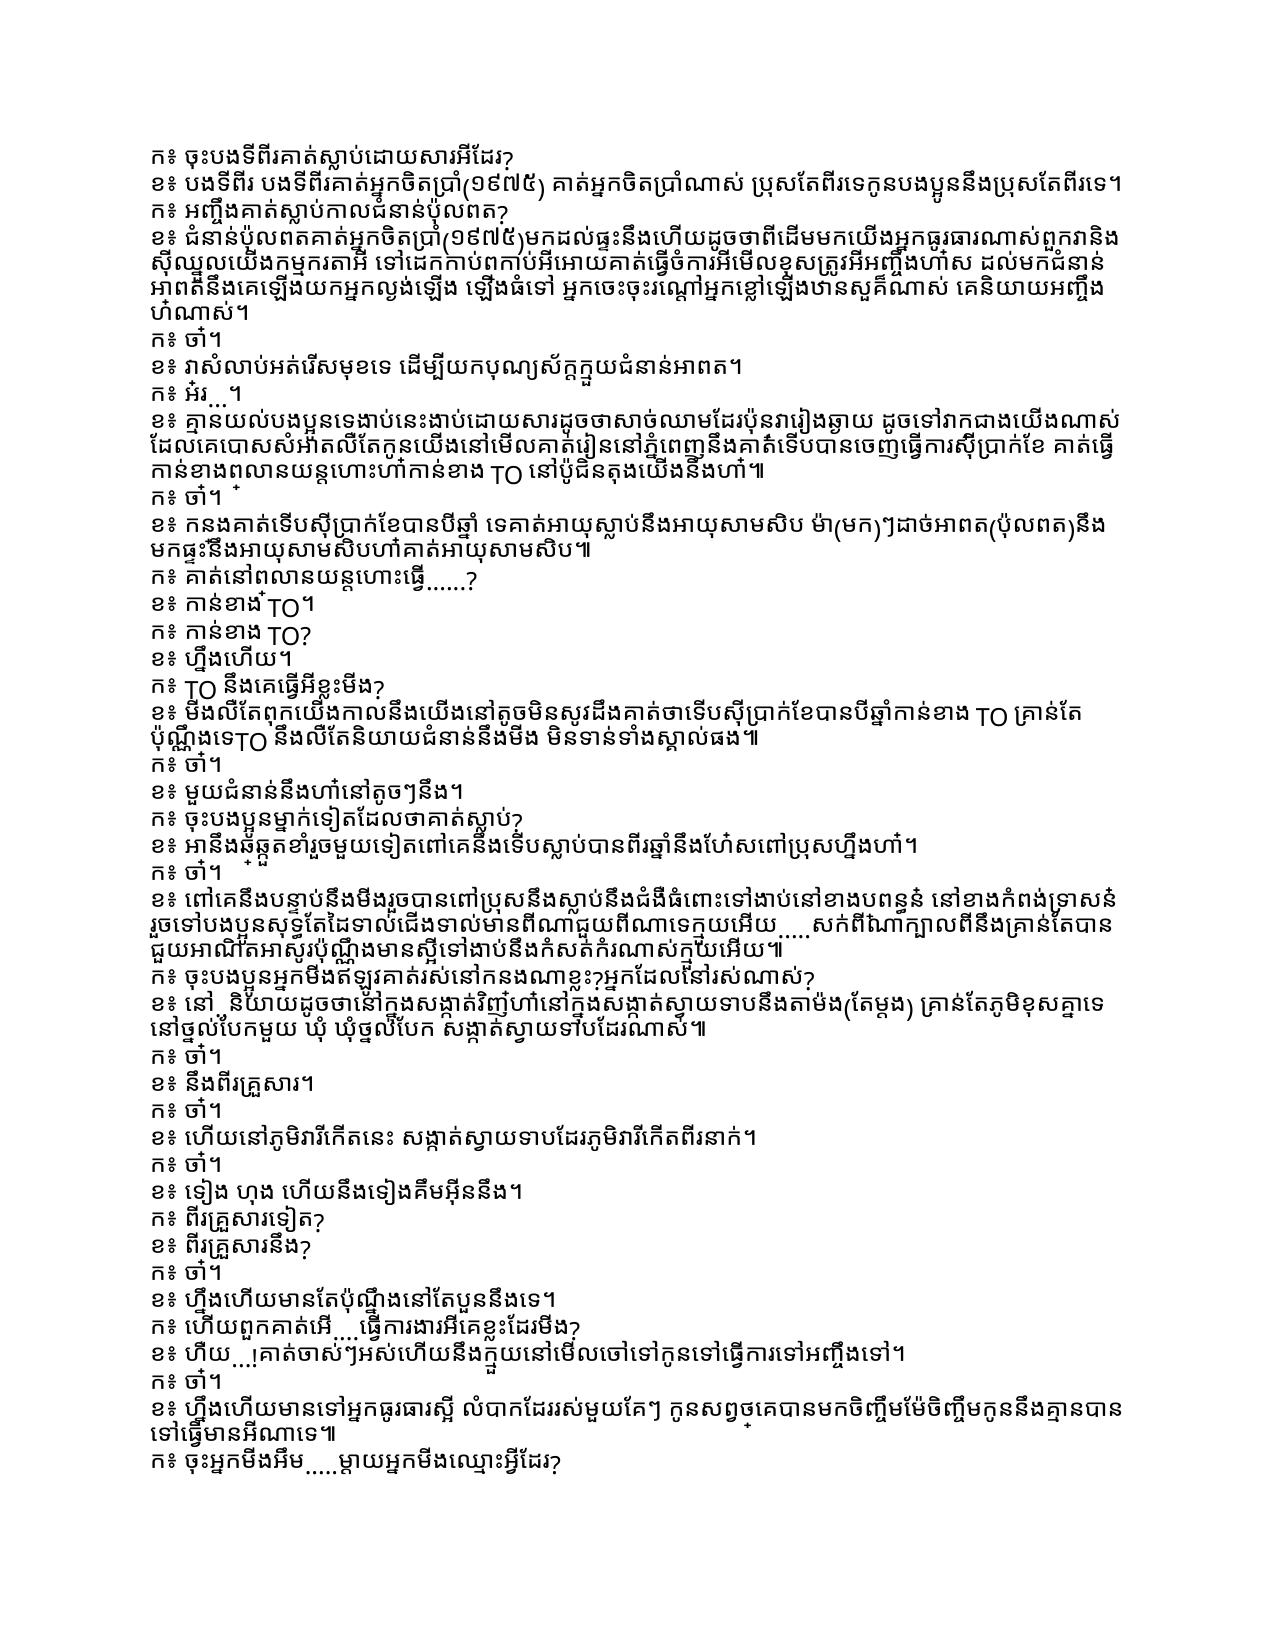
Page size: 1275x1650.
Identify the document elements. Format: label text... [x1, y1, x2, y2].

text ក៖ ចា៎។ [150, 333, 1125, 358]
text ខ៖ ហើយនៅភូមិវារីកើតនេះ សង្កាត់ស្វាយទាបដែរភូមិវារីកើតពីរនាក់។ [150, 1131, 1125, 1156]
text ក៖ ចា៎។ [150, 1267, 1125, 1292]
text ខ៖ ពីរគ្រួសារនឹង? [150, 1239, 1125, 1264]
text ក៖ ចា៎។ [150, 1050, 1125, 1075]
text ខ៖ ហឺយ...!គាត់ចាស់ៗអស់ហើយនឹងក្មួយនៅមើលចៅទៅកូនទៅធ្វើការទៅអញ្ចឹងទៅ។ [150, 1348, 1125, 1373]
text ក៖ ចុះបងទីពីរគាត់ស្លាប់ដោយសារអីដែរ? [150, 150, 1125, 175]
text ក៖ TOនឹងគេធ្វើអីខ្លះមីង? [150, 679, 1125, 704]
text ក៖ ពីរគ្រួសារទៀត? [150, 1212, 1125, 1237]
text ក៖ ចា៎។ [150, 867, 1125, 892]
text ក៖ អ៎រ...។ [150, 387, 1125, 412]
text ក៖ ចុះបងប្អូនម្នាក់ទៀតដែលថាគាត់ស្លាប់? [150, 812, 1125, 837]
text ក៖ ចា៎។ [150, 758, 1125, 783]
text ខ៖ ហ្នឹងហើយមានទៅអ្នកធូរធារស្អី លំបាកដែររស់មួយគែៗ កូនសព្វថ្ងៃគេបានមកចិញ្ចឹមម៉ែចិញ្ចឹមកូននឹងគ្មានបានទៅធ្វើមានអីណាទេ៕ [150, 1402, 1125, 1452]
text ខ៖ បងទីពីរ បងទីពីរគាត់អ្នកចិតប្រាំ(១៩៧៥) គាត់អ្នកចិតប្រាំណាស់ ប្រុសតែពីរទេកូនបងប្អូននឹងប្រុសតែពីរទេ។ [150, 177, 1125, 202]
text ក៖ ចុះបងប្អូនអ្នកមីងឥឡូវគាត់រស់នៅកន្លែងណាខ្លះ?អ្នកដែលនៅរស់ណាស់? [150, 971, 1125, 996]
text ក៖ ចា៎។ [150, 1104, 1125, 1129]
text ក៖ អញ្ចឹងគាត់ស្លាប់កាលជំនាន់ប៉ុលពត? [150, 204, 1125, 229]
text ក៖ គាត់នៅព្រលានយន្តហោះធ្វើ......? [150, 571, 1125, 596]
text ខ៖ ពៅគេនឹងបន្ទាប់នឹងមីងរួចបានពៅប្រុសនឹងស្លាប់នឹងជំងឺធំពោះទៅងាប់នៅខាងប្រពន្ធន៎ នៅខាងកំពង់ទ្រាសន៎ រួចទៅបងប្អូនសុទ្ធតែដៃទាល់ជើងទាល់មានពីណាជួយពីណាទេក្មួយអើយ.....សក់ពីណាក្បាលពីនឹងគ្រាន់តែបានជួយអាណិតអាសូរប៉ុណ្ណឹងមានស្អីទៅងាប់នឹងកំសត់កំរណាស់ក្មួយអើយ៕ [150, 894, 1125, 969]
text ខ៖ មីងលឺតែពុកយើងកាលនឹងយើងនៅតូចមិនសូវដឹងគាត់ថាទើបស៊ីប្រាក់ខែបានបីឆ្នាំកាន់ខាងTOគ្រាន់តែប៉ុណ្ណឹងទេTOនឹងលឺតែនិយាយជំនាន់នឹងមីង មិនទាន់ទាំងស្គាល់ផង៕ [150, 706, 1125, 756]
text ក៖ ហើយពួកគាត់អើ....ធ្វើការងារអីគេខ្លះដែរមីង? [150, 1321, 1125, 1346]
text ខ៖ កន្លែងគាត់ទើបស៊ីប្រាក់ខែបានបីឆ្នាំ ទេគាត់អាយុស្លាប់នឹងអាយុសាមសិប ម៉ា(មក)ៗដាច់អាពត(ប៉ុលពត)នឹងមកផ្ទះនឹងអាយុសាមសិបហា៎គាត់អាយុសាមសិប៕ [150, 519, 1125, 569]
text ខ៖ អានឹងឆ្កែឆ្កួតខាំរួចមួយទៀតពៅគេនឹងទើបស្លាប់បានពីរឆ្នាំនឹងហែ៎សពៅប្រុសហ្នឹងហា៎។ [150, 839, 1125, 864]
text ខ៖ ទៀង ហុង ហើយនឹងទៀងគឹមអ៊ីននឹង។ [150, 1185, 1125, 1210]
text ក៖ ចុះអ្នកមីងអឹម.....ម្ដាយអ្នកមីងឈ្មោះអ្វីដែរ? [150, 1454, 1125, 1479]
text ខ៖ ហ្នឹងហើយ។ [150, 652, 1125, 677]
text ខ៖ គ្មានយល់បងប្អូនទេងាប់នេះងាប់ដោយសារដូចថាសាច់ឈាមដែរប៉ុន្តែវារៀងឆ្ងាយ ដូចទៅវាក្រជាងយើងណាស់ ដែលគេបោសសំអាតលឺតែកូនយើងនៅមើលគាត់រៀននៅភ្នំពេញនឹងគាត់ទើបបានចេញធ្វើការស៊ីប្រាក់ខែ គាត់ធ្វើកាន់ខាងព្រលានយន្តហោះហា៎កាន់ខាងTOនៅប៉ូជិនតុងយើងនឹងហា៎៕ [150, 414, 1125, 489]
text ក៖ ចា៎។ [150, 492, 1125, 517]
text ខ៖ វាសំលាប់អត់រើសមុខទេ ដើម្បីយកបុណ្យស័ក្ដក្មួយជំនាន់អាពត។ [150, 360, 1125, 385]
text ខ៖ ហ្នឹងហើយមានតែប៉ុណ្នឹងនៅតែបួននឹងទេ។ [150, 1294, 1125, 1319]
text ក៖ កាន់ខាងTO? [150, 625, 1125, 650]
text ក៖ ចា៎។ [150, 1375, 1125, 1400]
text ក៖ ចា៎។ [150, 1158, 1125, 1183]
text ខ៖ ជំនាន់ប៉ុលពតគាត់អ្នកចិតប្រាំ(១៩៧៥)មកដល់ផ្ទះនឹងហើយដូចថាពីដើមមកយើងអ្នកធូរធារណាស់ពួកវានិងស៊ីឈ្នួលយើងកម្មករតាអី ទៅដេកកាប់ព្រៃកាប់អីអោយគាត់ធ្វើចំការអីមើលខុសត្រូវអីអញ្ចឹងហា៎ស ដល់មកជំនាន់អាពតនឹងគេឡើងយកអ្នកល្ងង់ឡើង ឡើងធំទៅ អ្នកចេះចុះរណ្ដៅអ្នកខ្លៅឡើងឋានសួគ៏ណាស់ គេនិយាយអញ្ចឹងហ៎ណាស់។ [150, 231, 1125, 331]
text ខ៖ កាន់ខាងTO។ [150, 598, 1125, 623]
text ខ៖ មួយជំនាន់នឹងហា៎នៅតូចៗនឹង។ [150, 785, 1125, 810]
text ខ៖ នឹងពីរគ្រួសារ។ [150, 1077, 1125, 1102]
text ខ៖ នៅ..និយាយដូចថានៅក្នុងសង្កាត់វិញហា៎នៅក្នុងសង្កាត់ស្វាយទាបនឹងតាម៉ង(តែម្តង) គ្រាន់តែភូមិខុសគ្នាទេនៅថ្នល់បែកមួយ ឃុំ ឃុំថ្នល់បែក សង្កាត់ស្វាយទាបដែរណាស់៕ [150, 998, 1125, 1048]
